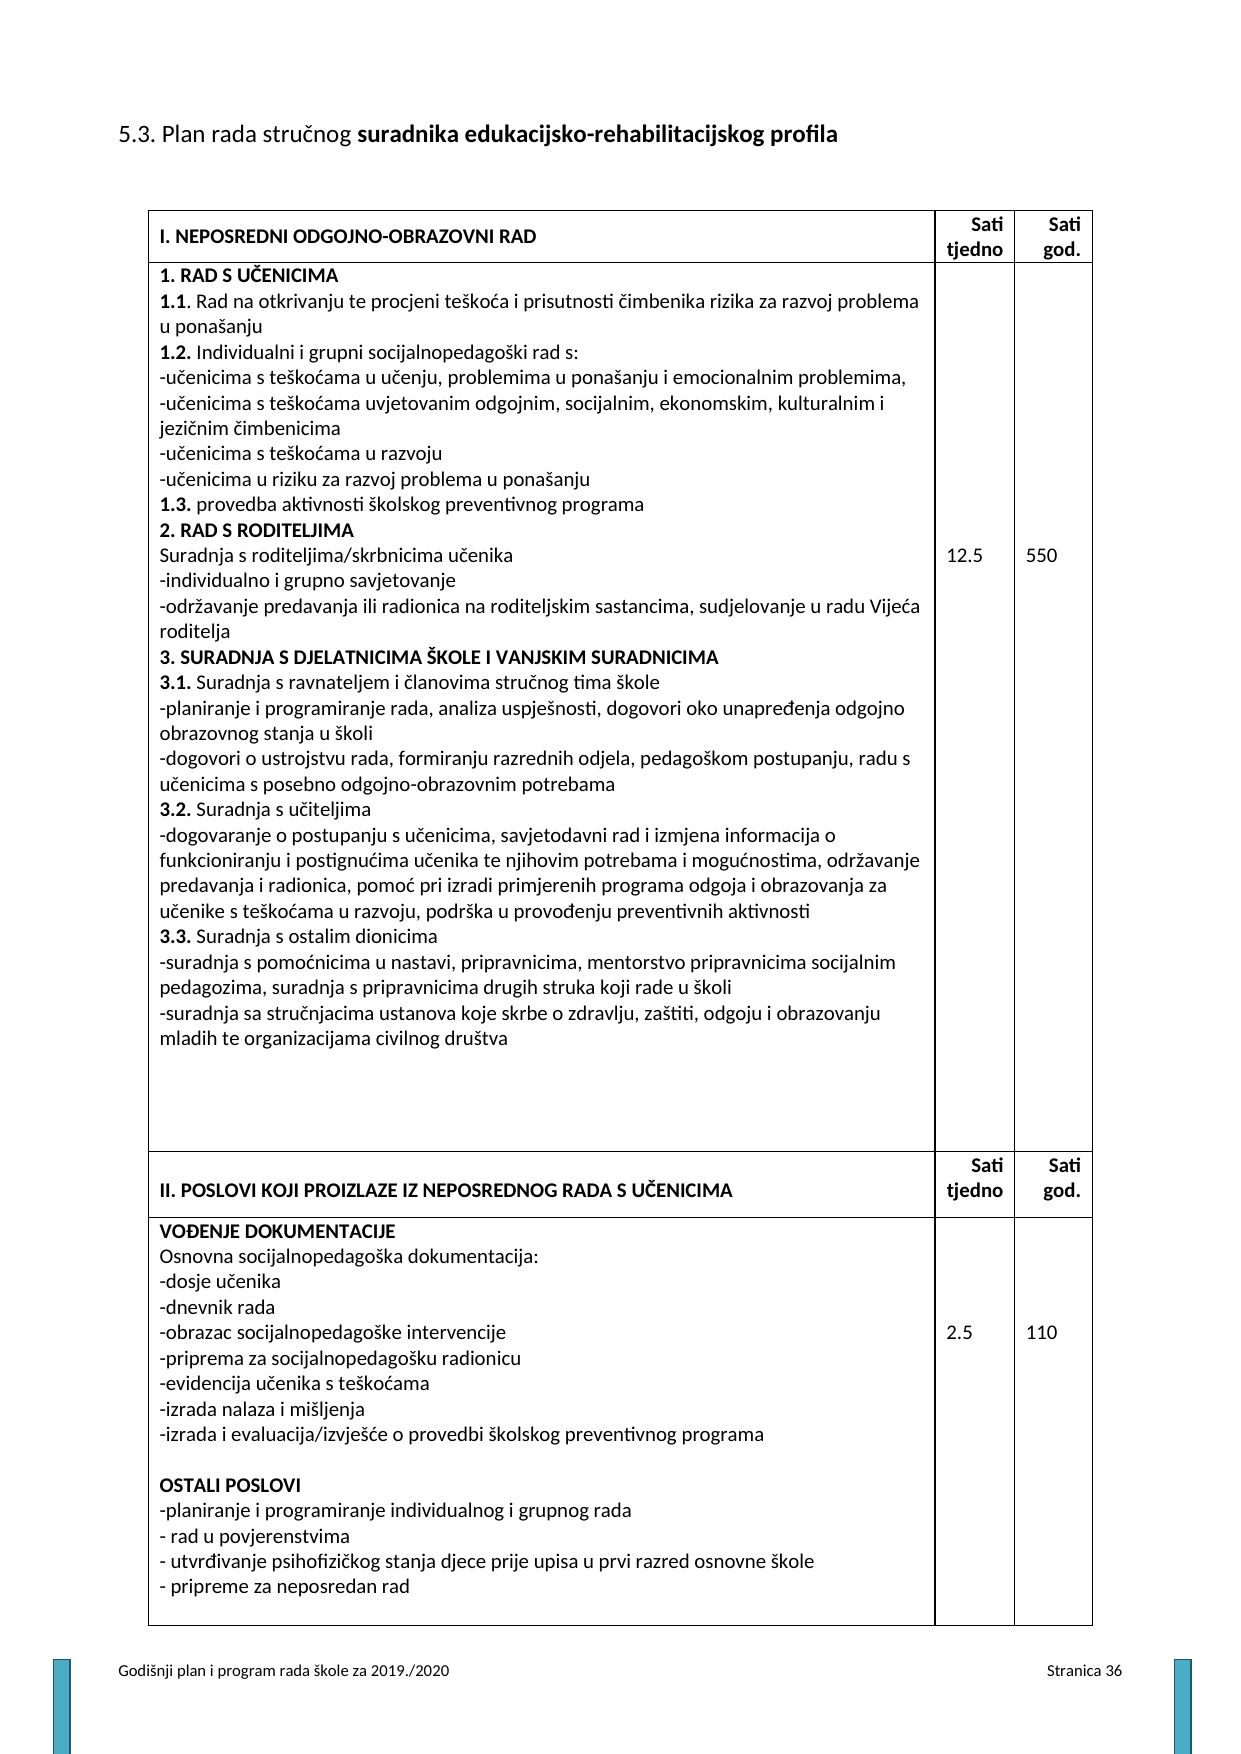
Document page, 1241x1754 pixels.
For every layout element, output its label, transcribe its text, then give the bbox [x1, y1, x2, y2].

text 5.3. Plan rada stručnog suradnika edukacijsko-rehabilitacijskog profila [118, 118, 1122, 149]
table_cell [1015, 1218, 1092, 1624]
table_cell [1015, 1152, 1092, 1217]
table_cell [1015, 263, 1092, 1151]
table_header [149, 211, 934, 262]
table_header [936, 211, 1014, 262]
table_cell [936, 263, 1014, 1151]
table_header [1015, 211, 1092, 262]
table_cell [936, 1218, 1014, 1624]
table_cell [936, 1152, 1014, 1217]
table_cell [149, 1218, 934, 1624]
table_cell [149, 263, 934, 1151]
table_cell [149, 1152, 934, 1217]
